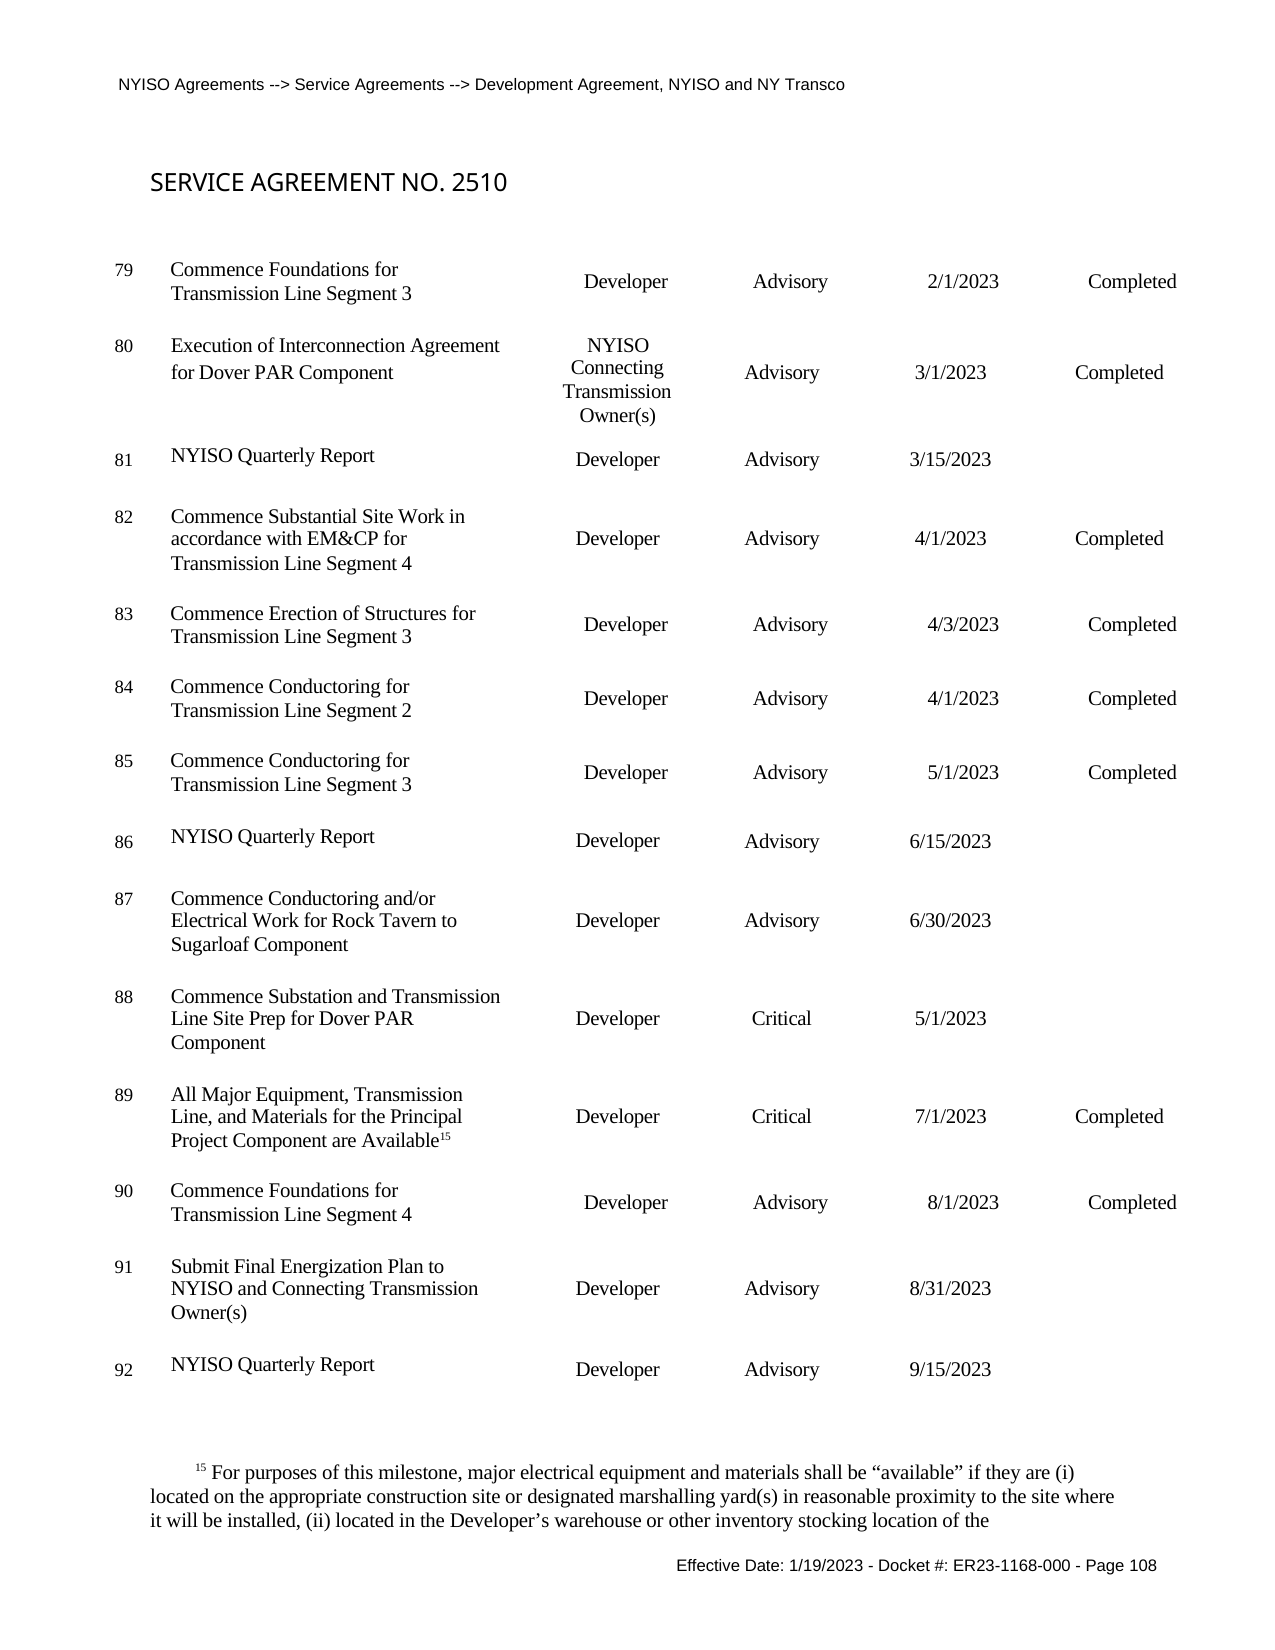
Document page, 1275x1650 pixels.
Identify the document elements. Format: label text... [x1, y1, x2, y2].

text 84 Commence Conductoring for [114, 677, 565, 698]
text Transmission Line Segment 2 [171, 698, 565, 722]
text 5/1/2023 Completed [927, 761, 1275, 784]
text 91 Submit Final Energization Plan to [114, 1255, 1275, 1279]
text Sugarloaf Component [114, 933, 1275, 957]
text 86 NYISO Quarterly Report Developer Advisory 6/15/2023 [114, 825, 1275, 849]
text NYISO and Connecting Transmission Developer Advisory 8/31/2023 [114, 1279, 1275, 1300]
text Project Component are Available15 [114, 1129, 1275, 1153]
text 81 NYISO Quarterly Report Developer Advisory 3/15/2023 [114, 443, 1275, 467]
text SERVICE AGREEMENT NO. 2510 [150, 168, 1275, 197]
text 82 Commence Substantial Site Work in [114, 505, 1275, 529]
text 4/1/2023 Completed [927, 687, 1275, 711]
text Transmission Line Segment 4 [171, 1203, 565, 1227]
text 83 Commence Erection of Structures for [114, 603, 565, 624]
text for Dover PAR Component Connecting Advisory 3/1/2023 Completed [114, 357, 1275, 379]
text 8/1/2023 Completed [927, 1191, 1275, 1214]
text 89 All Major Equipment, Transmission [114, 1083, 1275, 1107]
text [150, 1460, 1130, 1532]
text 87 Commence Conductoring and/or [114, 887, 1275, 911]
text Component [114, 1031, 1275, 1054]
text 2/1/2023 Completed [927, 269, 1275, 293]
text 79 Commence Foundations for [114, 259, 565, 281]
text Line, and Materials for the Principal Developer Critical 7/1/2023 Completed [114, 1107, 1275, 1128]
text Transmission Line Segment 3 [171, 773, 565, 797]
text Electrical Work for Rock Tavern to Developer Advisory 6/30/2023 [114, 911, 1275, 932]
text Transmission [114, 379, 1275, 403]
text 92 NYISO Quarterly Report Developer Advisory 9/15/2023 [114, 1353, 1275, 1377]
text Owner(s) [114, 403, 1275, 427]
text accordance with EM&CP for Developer Advisory 4/1/2023 Completed [114, 529, 1275, 550]
text Developer Advisory [583, 269, 908, 293]
text Developer Advisory [583, 687, 908, 711]
text Developer Advisory [583, 613, 908, 637]
text 80 Execution of Interconnection Agreement NYISO [114, 333, 1275, 357]
text 85 Commence Conductoring for [114, 751, 565, 772]
text Transmission Line Segment 3 [171, 625, 565, 649]
text Owner(s) [171, 1301, 1275, 1324]
text 88 Commence Substation and Transmission [114, 985, 1275, 1009]
text 90 Commence Foundations for [114, 1181, 565, 1202]
text Transmission Line Segment 3 [171, 281, 565, 305]
text 4/3/2023 Completed [927, 613, 1275, 637]
text Line Site Prep for Dover PAR Developer Critical 5/1/2023 [114, 1009, 1275, 1030]
text Developer Advisory [583, 761, 908, 784]
text Transmission Line Segment 4 [114, 551, 1275, 575]
text Developer Advisory [583, 1191, 908, 1214]
